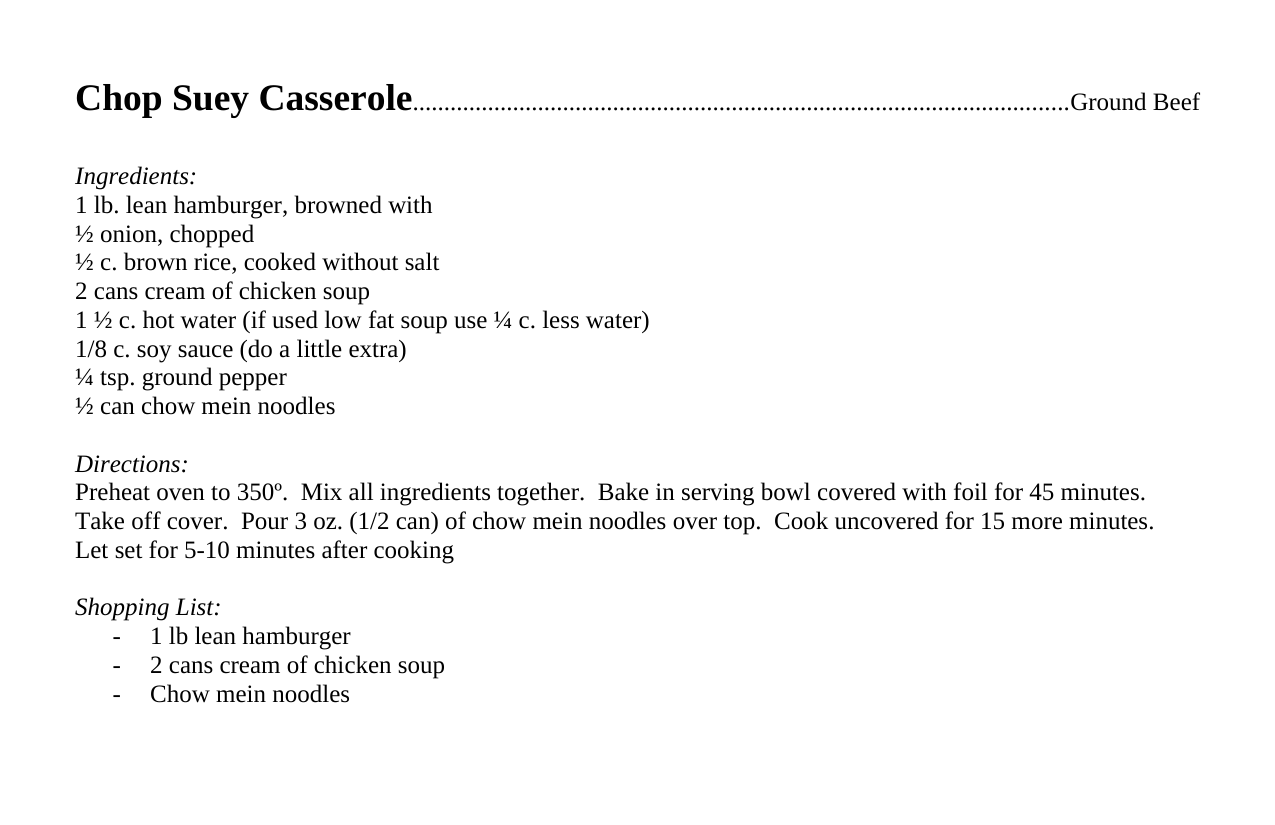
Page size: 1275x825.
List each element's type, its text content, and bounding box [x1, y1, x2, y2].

text ½ can chow mein noodles [75, 391, 1200, 420]
text Shopping List: [75, 592, 1200, 621]
text 1 lb. lean hamburger, browned with [75, 190, 1200, 219]
text Directions: [75, 449, 1200, 477]
text ¼ tsp. ground pepper [75, 362, 1200, 391]
text Ingredients: [75, 161, 1200, 190]
text Chow mein noodles [112, 679, 1200, 707]
text 1 lb lean hamburger [112, 621, 1200, 650]
text 1/8 c. soy sauce (do a little extra) [75, 334, 1200, 362]
text ½ c. brown rice, cooked without salt [75, 247, 1200, 276]
text 2 cans cream of chicken soup [112, 650, 1200, 679]
text ½ onion, chopped [75, 219, 1200, 247]
text 2 cans cream of chicken soup [75, 276, 1200, 305]
text 1 ½ c. hot water (if used low fat soup use ¼ c. less water) [75, 305, 1200, 334]
text Preheat oven to 350º. Mix all ingredients together. Bake in serving bowl covered with foil for 45 minutes. Take off cover. Pour 3 oz. (1/2 can) of chow mein noodles over top. Cook uncovered for 15 more minutes. Let set for 5-10 minutes after cooking [75, 477, 1200, 564]
text Chop Suey Casserole Ground Beef [75, 75, 1200, 118]
